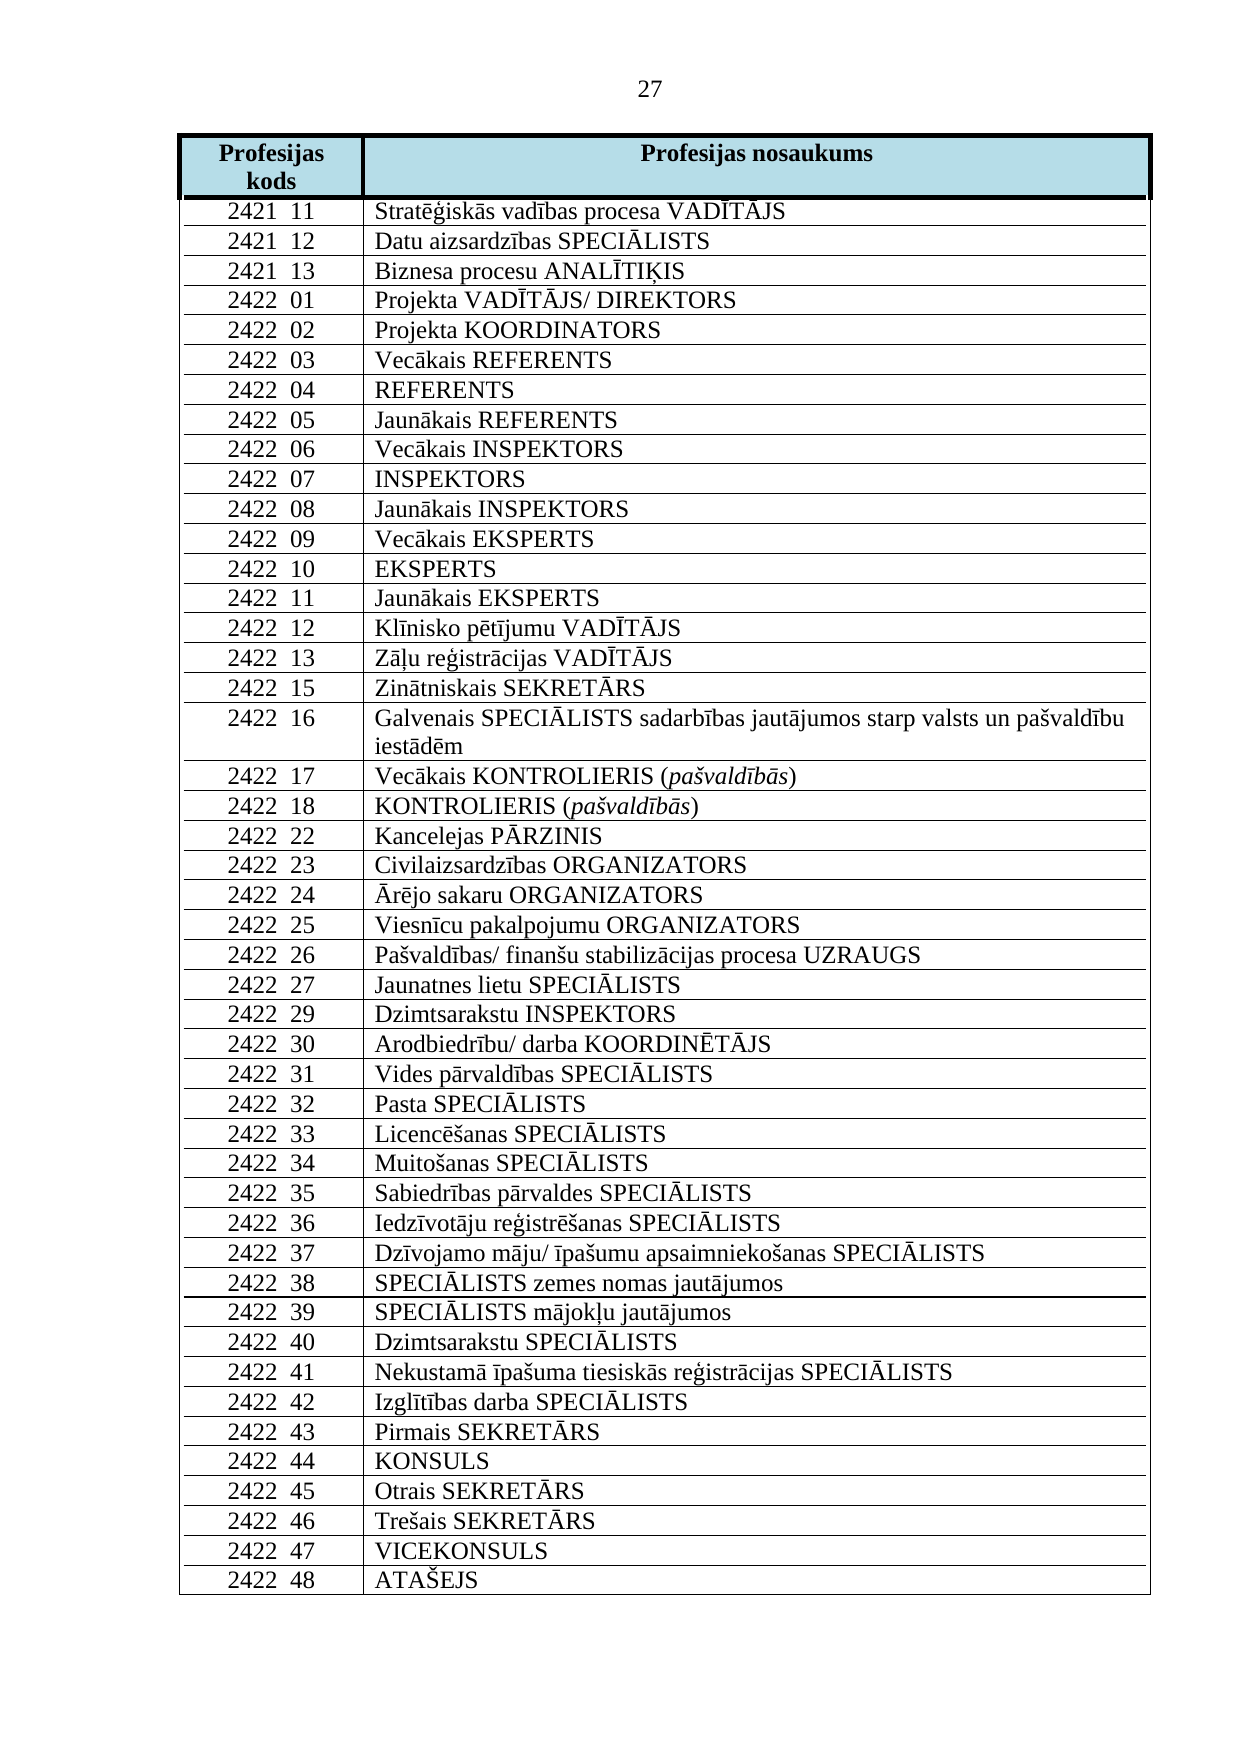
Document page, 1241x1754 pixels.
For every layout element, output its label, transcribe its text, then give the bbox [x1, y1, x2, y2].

table_cell 2422 02 [180, 314, 363, 344]
table_cell Jaunatnes lietu SPECIĀLISTS [364, 969, 1150, 998]
table_cell Vecākais INSPEKTORS [364, 434, 1150, 463]
table_cell 2421 11 [180, 195, 363, 225]
table_cell 2422 32 [180, 1088, 363, 1118]
table_cell Kancelejas pārzinis [364, 820, 1150, 849]
table_cell Izglītības darba SPECIĀLISTS [364, 1386, 1150, 1416]
table_cell 2422 13 [180, 642, 363, 672]
table_cell 2422 16 [180, 702, 363, 760]
table_cell 2422 35 [180, 1177, 363, 1207]
table_cell 2422 17 [180, 760, 363, 790]
table_cell Sabiedrības pārvaldes SPECIĀLISTS [364, 1177, 1150, 1207]
table_cell 2422 05 [180, 404, 363, 433]
table_cell 2422 25 [180, 909, 363, 939]
table_cell Dzimtsarakstu INSPEKTORS [364, 999, 1150, 1028]
table_cell Datu aizsardzības SPECIĀLISTS [364, 225, 1150, 255]
table_cell 2422 26 [180, 939, 363, 969]
table_cell 2422 03 [180, 344, 363, 374]
table_cell Dzimtsarakstu SPECIĀLISTS [364, 1326, 1150, 1356]
table_cell 2422 45 [180, 1475, 363, 1505]
table_cell 2421 13 [180, 255, 363, 284]
table_cell 2422 34 [180, 1148, 363, 1177]
table_cell Pirmais SEKRETĀRS [364, 1416, 1150, 1445]
table_header Profesijas nosaukums [365, 138, 1148, 195]
table_cell 2421 12 [180, 225, 363, 255]
table_header Profesijas kods [182, 138, 361, 195]
table_cell 2422 41 [180, 1356, 363, 1386]
table_cell 2422 12 [180, 612, 363, 642]
table_cell 2422 38 [180, 1267, 363, 1296]
table_cell 2422 36 [180, 1207, 363, 1237]
table_cell EKSPERTS [364, 553, 1150, 582]
table_cell 2422 30 [180, 1028, 363, 1058]
table_cell 2422 42 [180, 1386, 363, 1416]
table_cell KONSULS [364, 1445, 1150, 1475]
table_cell 2422 15 [180, 672, 363, 702]
table_cell 2422 40 [180, 1326, 363, 1356]
table_cell 2422 44 [180, 1445, 363, 1475]
table_cell Zāļu reģistrācijas VADĪTĀJS [364, 642, 1150, 672]
table_cell Klīnisko pētījumu VADĪTĀJS [364, 612, 1150, 642]
table_cell REFERENTS [364, 374, 1150, 404]
table_cell 2422 46 [180, 1505, 363, 1535]
table_cell 2422 11 [180, 583, 363, 612]
table_cell 2422 48 [180, 1565, 363, 1594]
table_cell VICEKONSULS [364, 1535, 1150, 1564]
table_cell Jaunākais EKSPERTS [364, 583, 1150, 612]
table_cell Pasta SPECIĀLISTS [364, 1088, 1150, 1118]
table_cell 2422 10 [180, 553, 363, 582]
table_cell Vecākais KONTROLIERIS (pašvaldībās) [364, 760, 1150, 790]
table_cell 2422 39 [180, 1296, 363, 1326]
table_cell Arodbiedrību/ darba KOORDINĒTĀJS [364, 1028, 1150, 1058]
table_cell Vecākais EKSPERTS [364, 523, 1150, 553]
table_cell 2422 24 [180, 879, 363, 909]
table_cell Vecākais REFERENTS [364, 344, 1150, 374]
table_cell Jaunākais INSPEKTORS [364, 493, 1150, 523]
table_cell Trešais SEKRETĀRS [364, 1505, 1150, 1535]
table_cell Iedzīvotāju reģistrēšanas SPECIĀLISTS [364, 1207, 1150, 1237]
table_cell ATAŠEJS [364, 1565, 1150, 1594]
table_cell 2422 33 [180, 1118, 363, 1147]
table_cell 2422 27 [180, 969, 363, 998]
table_cell SPECIĀLISTS mājokļu jautājumos [364, 1296, 1150, 1326]
table_cell 2422 09 [180, 523, 363, 553]
table_cell 2422 43 [180, 1416, 363, 1445]
table_cell Stratēģiskās vadības procesa VADĪTĀJS [364, 195, 1150, 225]
table_cell 2422 37 [180, 1237, 363, 1267]
table_cell Biznesa procesu ANALĪTIĶIS [364, 255, 1150, 284]
table_cell Viesnīcu pakalpojumu ORGANIZATORS [364, 909, 1150, 939]
table_cell Jaunākais REFERENTS [364, 404, 1150, 433]
table_cell 2422 18 [180, 790, 363, 820]
table_cell 2422 01 [180, 285, 363, 314]
table_cell Civilaizsardzības ORGANIZATORS [364, 850, 1150, 879]
table_cell KONTROLIERIS (pašvaldībās) [364, 790, 1150, 820]
table_cell SPECIĀLISTS zemes nomas jautājumos [364, 1267, 1150, 1296]
table_cell Licencēšanas SPECIĀLISTS [364, 1118, 1150, 1147]
table_cell 2422 47 [180, 1535, 363, 1564]
table_cell 2422 07 [180, 463, 363, 493]
table_cell 2422 08 [180, 493, 363, 523]
table_cell Dzīvojamo māju/ īpašumu apsaimniekošanas SPECIĀLISTS [364, 1237, 1150, 1267]
table_cell Ārējo sakaru ORGANIZATORS [364, 879, 1150, 909]
table_cell 2422 22 [180, 820, 363, 849]
table_cell 2422 31 [180, 1058, 363, 1088]
table_cell Vides pārvaldības SPECIĀLISTS [364, 1058, 1150, 1088]
table_cell Galvenais SPECIĀLISTS sadarbības jautājumos starp valsts un pašvaldību iestādēm [364, 702, 1150, 760]
table_cell 2422 23 [180, 850, 363, 879]
table_cell Projekta KOORDINATORS [364, 314, 1150, 344]
table_cell INSPEKTORS [364, 463, 1150, 493]
table_cell 2422 04 [180, 374, 363, 404]
table_cell Muitošanas SPECIĀLISTS [364, 1148, 1150, 1177]
table_cell 2422 06 [180, 434, 363, 463]
table_cell Nekustamā īpašuma tiesiskās reģistrācijas SPECIĀLISTS [364, 1356, 1150, 1386]
table_cell Pašvaldības/ finanšu stabilizācijas procesa UZRAUGS [364, 939, 1150, 969]
table_cell Otrais SEKRETĀRS [364, 1475, 1150, 1505]
table_cell 2422 29 [180, 999, 363, 1028]
table_cell Zinātniskais SEKRETĀRS [364, 672, 1150, 702]
table_cell Projekta VADĪTĀJS/ DIREKTORS [364, 285, 1150, 314]
